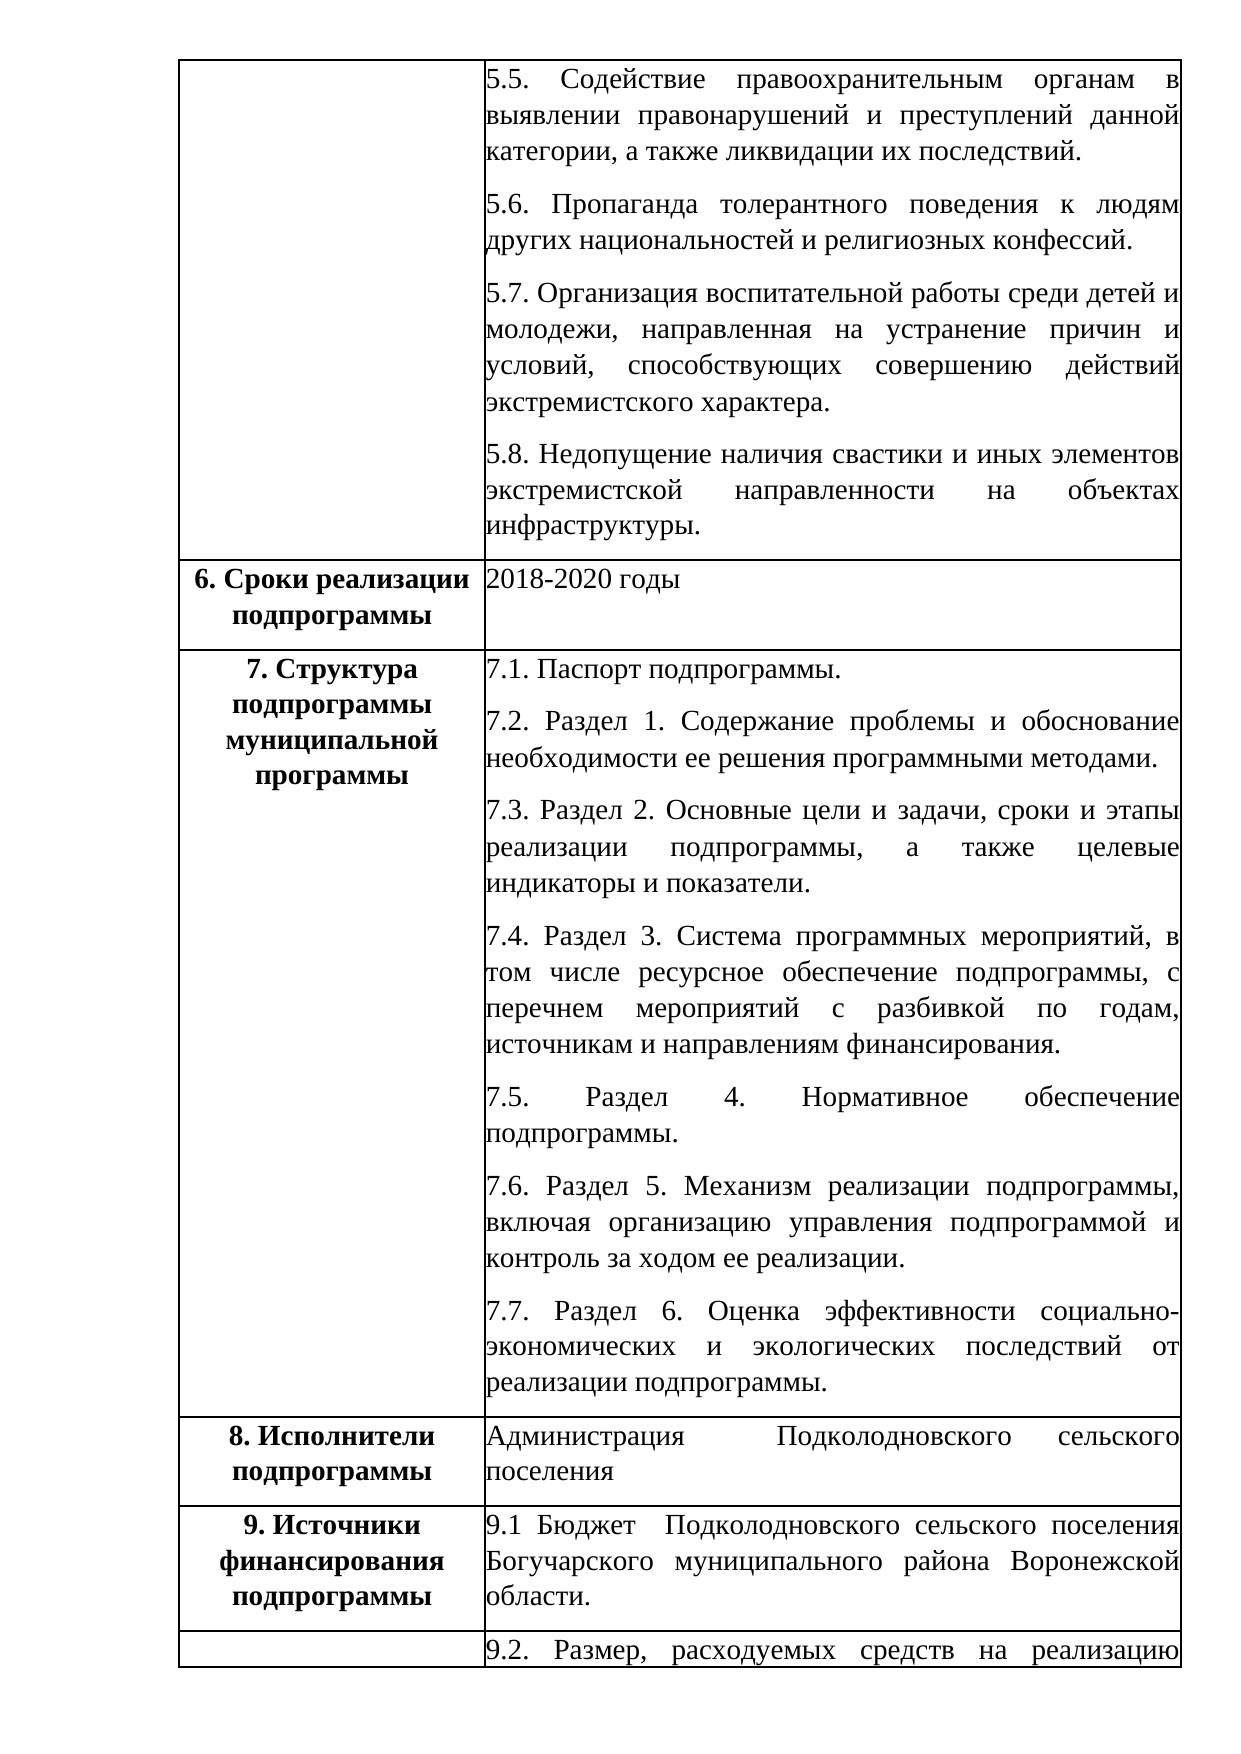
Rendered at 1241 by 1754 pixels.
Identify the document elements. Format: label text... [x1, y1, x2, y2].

table_cell 7. Структура подпрограммы муниципальной программы [180, 651, 484, 1416]
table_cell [486, 1632, 1180, 1666]
table_cell [180, 1632, 484, 1666]
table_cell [180, 61, 484, 559]
table_cell 9.1 Бюджет Подколодновского сельского поселения Богучарского муниципального района Воронежской области. [486, 1507, 1180, 1630]
table_cell 8. Исполнители подпрограммы [180, 1418, 484, 1505]
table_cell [486, 61, 1180, 559]
table_cell 2018-2020 годы [486, 561, 1180, 649]
table_cell 9. Источники финансирования подпрограммы [180, 1507, 484, 1630]
table_cell Администрация Подколодновского сельского поселения [486, 1418, 1180, 1505]
table_cell 6. Сроки реализации подпрограммы [180, 561, 484, 649]
table_cell 7.1. Паспорт подпрограммы. 7.2. Раздел 1. Содержание проблемы и обоснование необходимости ее решения программными методами. 7.3. Раздел 2. Основные цели и задачи, сроки и этапы реализации подпрограммы, а также целевые индикаторы и показатели. 7.4. Раздел 3. Система программных мероприятий, в том числе ресурсное обеспечение подпрограммы, с перечнем мероприятий с разбивкой по годам, источникам и направлениям финансирования. 7.5. Раздел 4. Нормативное обеспечение подпрограммы. 7.6. Раздел 5. Механизм реализации подпрограммы, включая организацию управления подпрограммой и контроль за ходом ее реализации. 7.7. Раздел 6. Оценка эффективности социально-экономических и экологических последствий от реализации подпрограммы. [486, 651, 1180, 1416]
